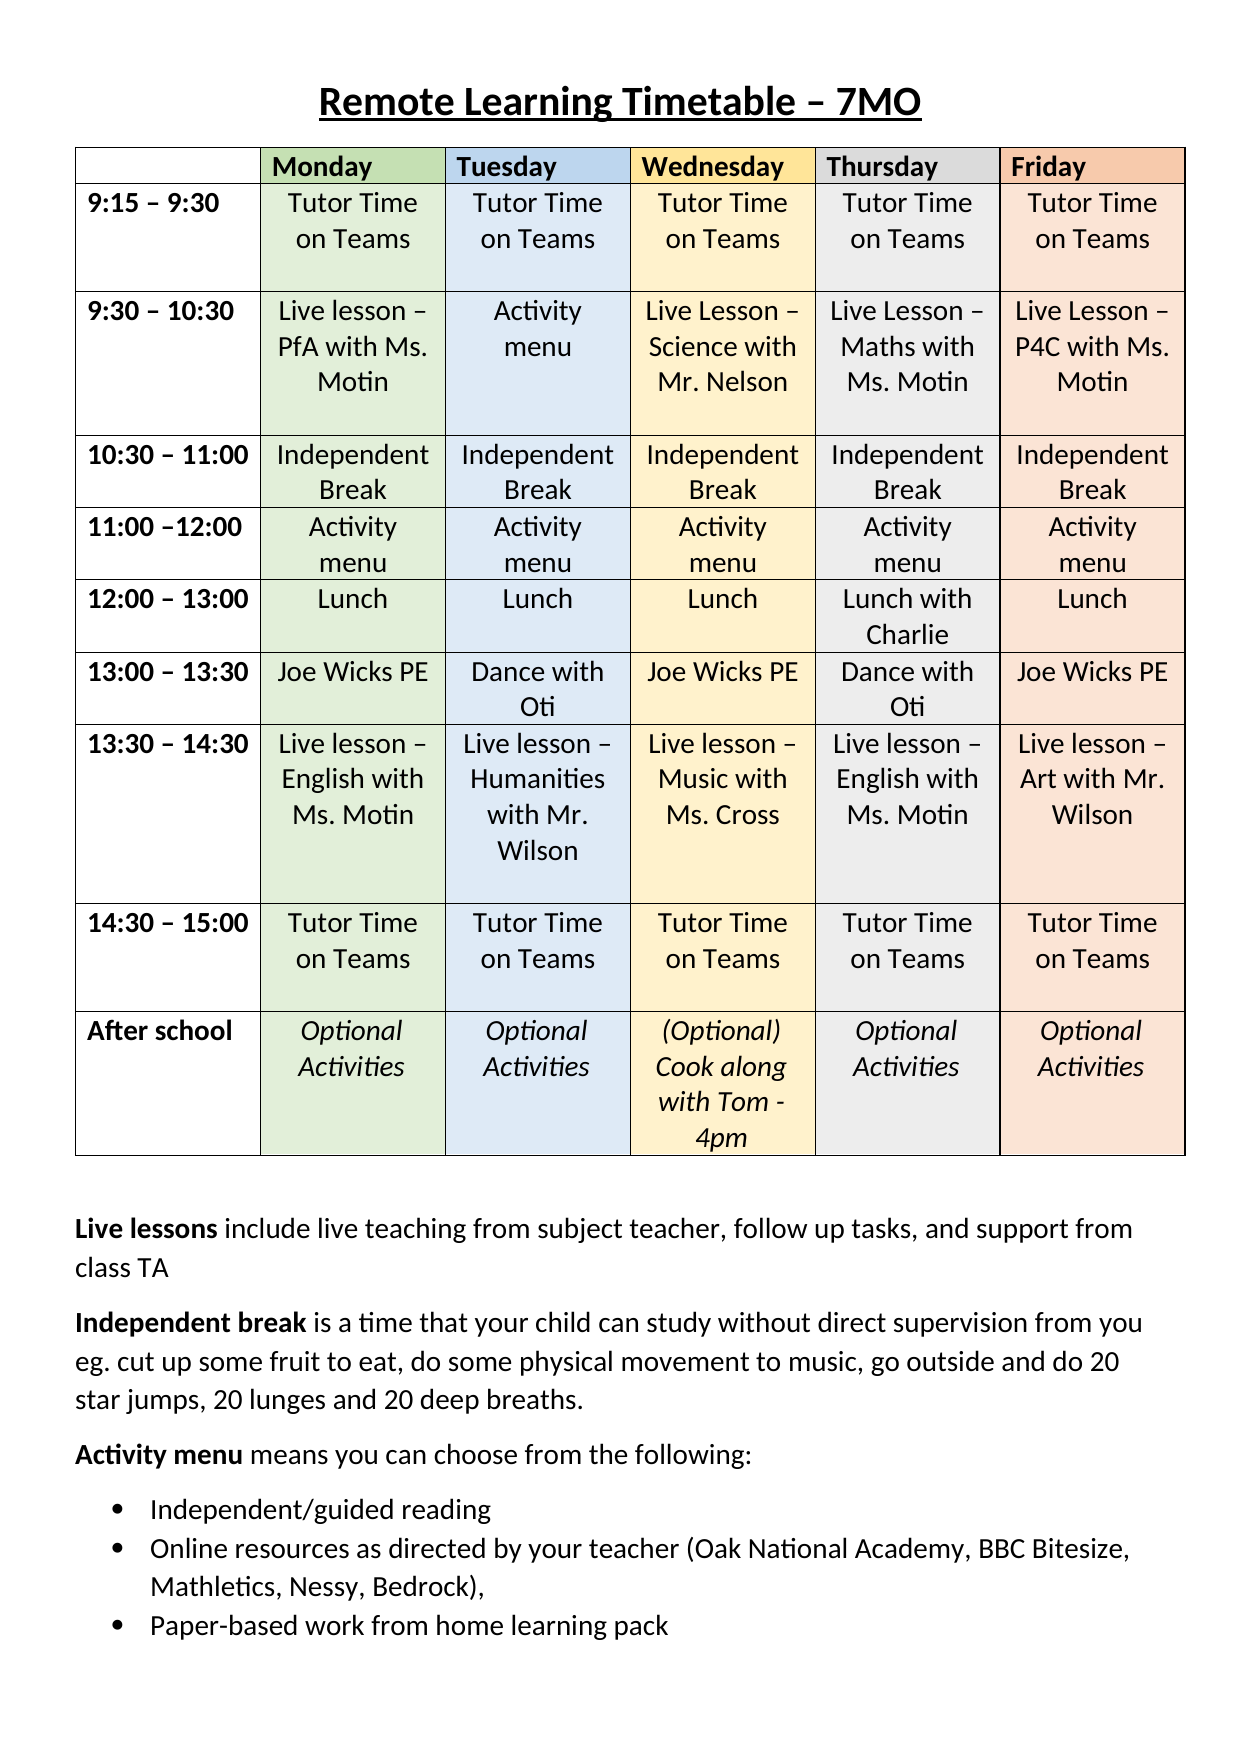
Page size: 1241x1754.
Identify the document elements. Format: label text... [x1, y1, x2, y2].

table_cell Live lesson – Humanities with Mr. Wilson [446, 725, 630, 903]
table_cell Joe Wicks PE [261, 653, 445, 724]
table_cell Tutor Time on Teams [631, 904, 815, 1011]
table_header [76, 148, 260, 183]
table_cell Independent Break [1001, 436, 1184, 507]
table_cell Activity menu [631, 508, 815, 579]
table_cell 9:30 – 10:30 [76, 292, 260, 435]
table_cell Live lesson – PfA with Ms. Motin [261, 292, 445, 435]
table_cell Tutor Time on Teams [816, 904, 999, 1011]
table_cell Optional Activities [816, 1012, 999, 1154]
table_cell Live Lesson – Maths with Ms. Motin [816, 292, 999, 435]
table_cell Activity menu [446, 292, 630, 435]
table_cell 12:00 – 13:00 [76, 580, 260, 652]
table_cell Activity menu [261, 508, 445, 579]
table_cell 13:30 – 14:30 [76, 725, 260, 903]
table_cell Activity menu [446, 508, 630, 579]
table_cell Activity menu [816, 508, 999, 579]
table_header Friday [1001, 148, 1184, 183]
table_cell Optional Activities [261, 1012, 445, 1154]
list Online resources as directed by your teacher (Oak National Academy, BBC Bitesize, Mathletics, Nessy, Bedrock), [112, 1530, 1165, 1604]
table_cell Independent Break [816, 436, 999, 507]
table_cell Independent Break [631, 436, 815, 507]
table_header Wednesday [631, 148, 815, 183]
table_cell After school [76, 1012, 260, 1154]
text Activity menu means you can choose from the following: [75, 1436, 1165, 1472]
table_cell Tutor Time on Teams [446, 184, 630, 291]
table_cell Tutor Time on Teams [261, 904, 445, 1011]
table_header Monday [261, 148, 445, 183]
table_cell Dance with Oti [446, 653, 630, 724]
table_cell Lunch with Charlie [816, 580, 999, 652]
table_cell 11:00 –12:00 [76, 508, 260, 579]
table_header Thursday [816, 148, 999, 183]
table_cell Independent Break [261, 436, 445, 507]
table_cell Live Lesson – P4C with Ms. Motin [1001, 292, 1184, 435]
table_cell Live lesson – Music with Ms. Cross [631, 725, 815, 903]
table_cell Tutor Time on Teams [446, 904, 630, 1011]
table_cell Tutor Time on Teams [1001, 184, 1184, 291]
table_cell 14:30 – 15:00 [76, 904, 260, 1011]
table_cell Optional Activities [446, 1012, 630, 1154]
table_cell Tutor Time on Teams [261, 184, 445, 291]
table_cell Tutor Time on Teams [631, 184, 815, 291]
list Independent/guided reading [112, 1491, 1165, 1527]
list Paper-based work from home learning pack [112, 1607, 1165, 1642]
table_cell Optional Activities [1001, 1012, 1184, 1154]
table_cell Joe Wicks PE [631, 653, 815, 724]
table_header Tuesday [446, 148, 630, 183]
table_cell Tutor Time on Teams [1001, 904, 1184, 1011]
table_cell 9:15 – 9:30 [76, 184, 260, 291]
table_cell 13:00 – 13:30 [76, 653, 260, 724]
table_cell Lunch [1001, 580, 1184, 652]
table_cell Live lesson – English with Ms. Motin [816, 725, 999, 903]
table_cell Dance with Oti [816, 653, 999, 724]
table_cell 10:30 – 11:00 [76, 436, 260, 507]
table_cell (Optional) Cook along with Tom - 4pm [631, 1012, 815, 1154]
table_cell Tutor Time on Teams [816, 184, 999, 291]
table_cell Independent Break [446, 436, 630, 507]
table_cell Live Lesson – Science with Mr. Nelson [631, 292, 815, 435]
table_cell Lunch [261, 580, 445, 652]
text Live lessons include live teaching from subject teacher, follow up tasks, and support from class TA [75, 1211, 1165, 1285]
text Remote Learning Timetable – 7MO [75, 75, 1165, 126]
table_cell Lunch [446, 580, 630, 652]
table_cell Joe Wicks PE [1001, 653, 1184, 724]
table_cell Lunch [631, 580, 815, 652]
text Independent break is a time that your child can study without direct supervision from you eg. cut up some fruit to eat, do some physical movement to music, go outside and do 20 star jumps, 20 lunges and 20 deep breaths. [75, 1304, 1165, 1417]
table_cell Live lesson – Art with Mr. Wilson [1001, 725, 1184, 903]
table_cell Activity menu [1001, 508, 1184, 579]
table_cell Live lesson – English with Ms. Motin [261, 725, 445, 903]
